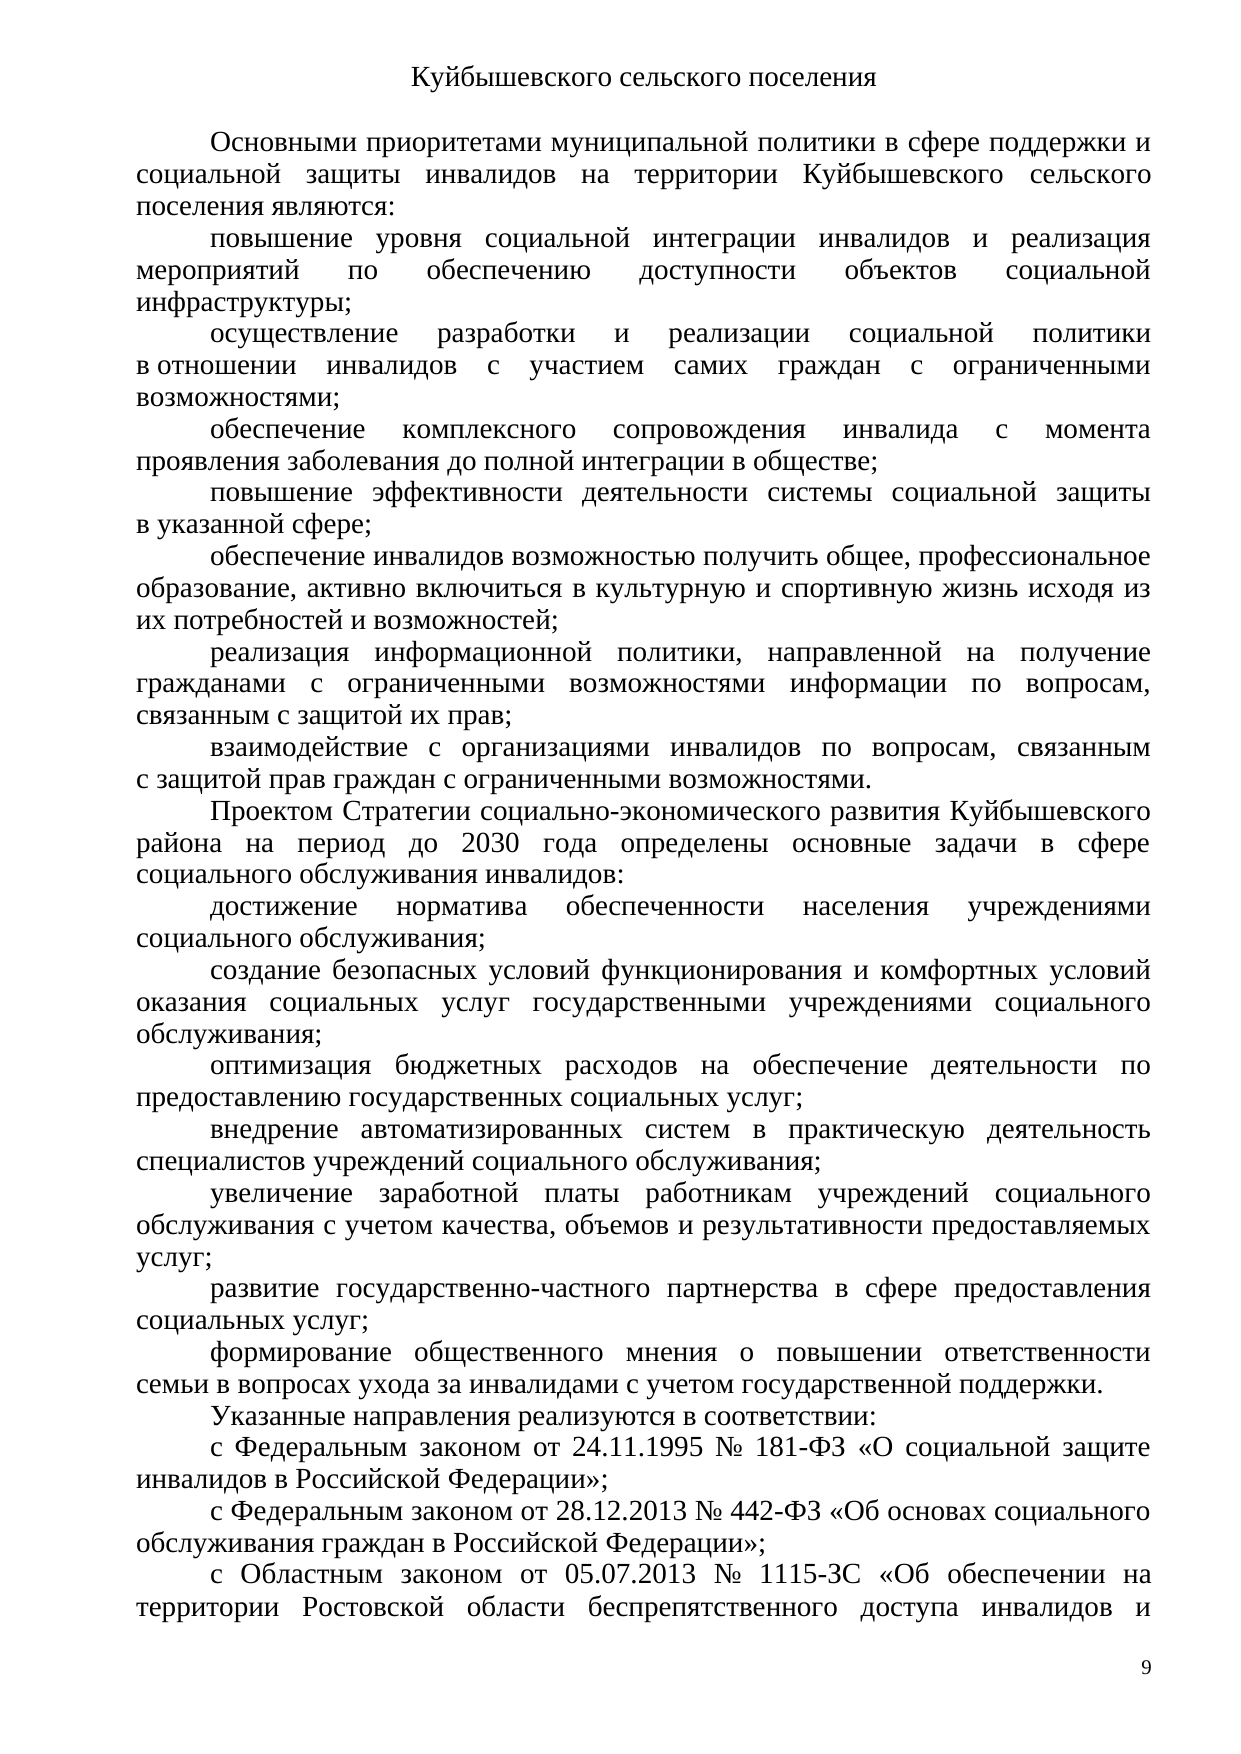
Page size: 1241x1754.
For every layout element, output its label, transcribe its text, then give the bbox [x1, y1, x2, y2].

text реализация информационной политики, направленной на получение гражданами с ограниченными возможностями информации по вопросам, связанным с защитой их прав; [136, 636, 1152, 731]
text развитие государственно-частного партнерства в сфере предоставления социальных услуг; [136, 1272, 1152, 1336]
text взаимодействие с организациями инвалидов по вопросам, связанным с защитой прав граждан с ограниченными возможностями. [136, 731, 1152, 795]
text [136, 59, 1152, 93]
text Основными приоритетами муниципальной политики в сфере поддержки и социальной защиты инвалидов на территории Куйбышевского сельского поселения являются: [136, 126, 1152, 222]
text осуществление разработки и реализации социальной политики в отношении инвалидов с участием самих граждан с ограниченными возможностями; [136, 317, 1152, 413]
text создание безопасных условий функционирования и комфортных условий оказания социальных услуг государственными учреждениями социального обслуживания; [136, 954, 1152, 1049]
text оптимизация бюджетных расходов на обеспечение деятельности по предоставлению государственных социальных услуг; [136, 1049, 1152, 1113]
text достижение норматива обеспеченности населения учреждениями социального обслуживания; [136, 890, 1152, 954]
text Указанные направления реализуются в соответствии: [136, 1399, 1152, 1431]
text обеспечение инвалидов возможностью получить общее, профессиональное образование, активно включиться в культурную и спортивную жизнь исходя из их потребностей и возможностей; [136, 540, 1152, 636]
text Проектом Стратегии социально-экономического развития Куйбышевского района на период до 2030 года определены основные задачи в сфере социального обслуживания инвалидов: [136, 795, 1152, 890]
text увеличение заработной платы работникам учреждений социального обслуживания с учетом качества, объемов и результативности предоставляемых услуг; [136, 1177, 1152, 1272]
text обеспечение комплексного сопровождения инвалида с момента проявления заболевания до полной интеграции в обществе; [136, 413, 1152, 476]
text повышение уровня социальной интеграции инвалидов и реализация мероприятий по обеспечению доступности объектов социальной инфраструктуры; [136, 222, 1152, 317]
text внедрение автоматизированных систем в практическую деятельность специалистов учреждений социального обслуживания; [136, 1113, 1152, 1177]
text повышение эффективности деятельности системы социальной защиты в указанной сфере; [136, 476, 1152, 540]
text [136, 1558, 1152, 1622]
text формирование общественного мнения о повышении ответственности семьи в вопросах ухода за инвалидами с учетом государственной поддержки. [136, 1336, 1152, 1399]
text с Федеральным законом от 24.11.1995 № 181-ФЗ «О социальной защите инвалидов в Российской Федерации»; [136, 1431, 1152, 1495]
text с Федеральным законом от 28.12.2013 № 442-ФЗ «Об основах социального обслуживания граждан в Российской Федерации»; [136, 1495, 1152, 1558]
